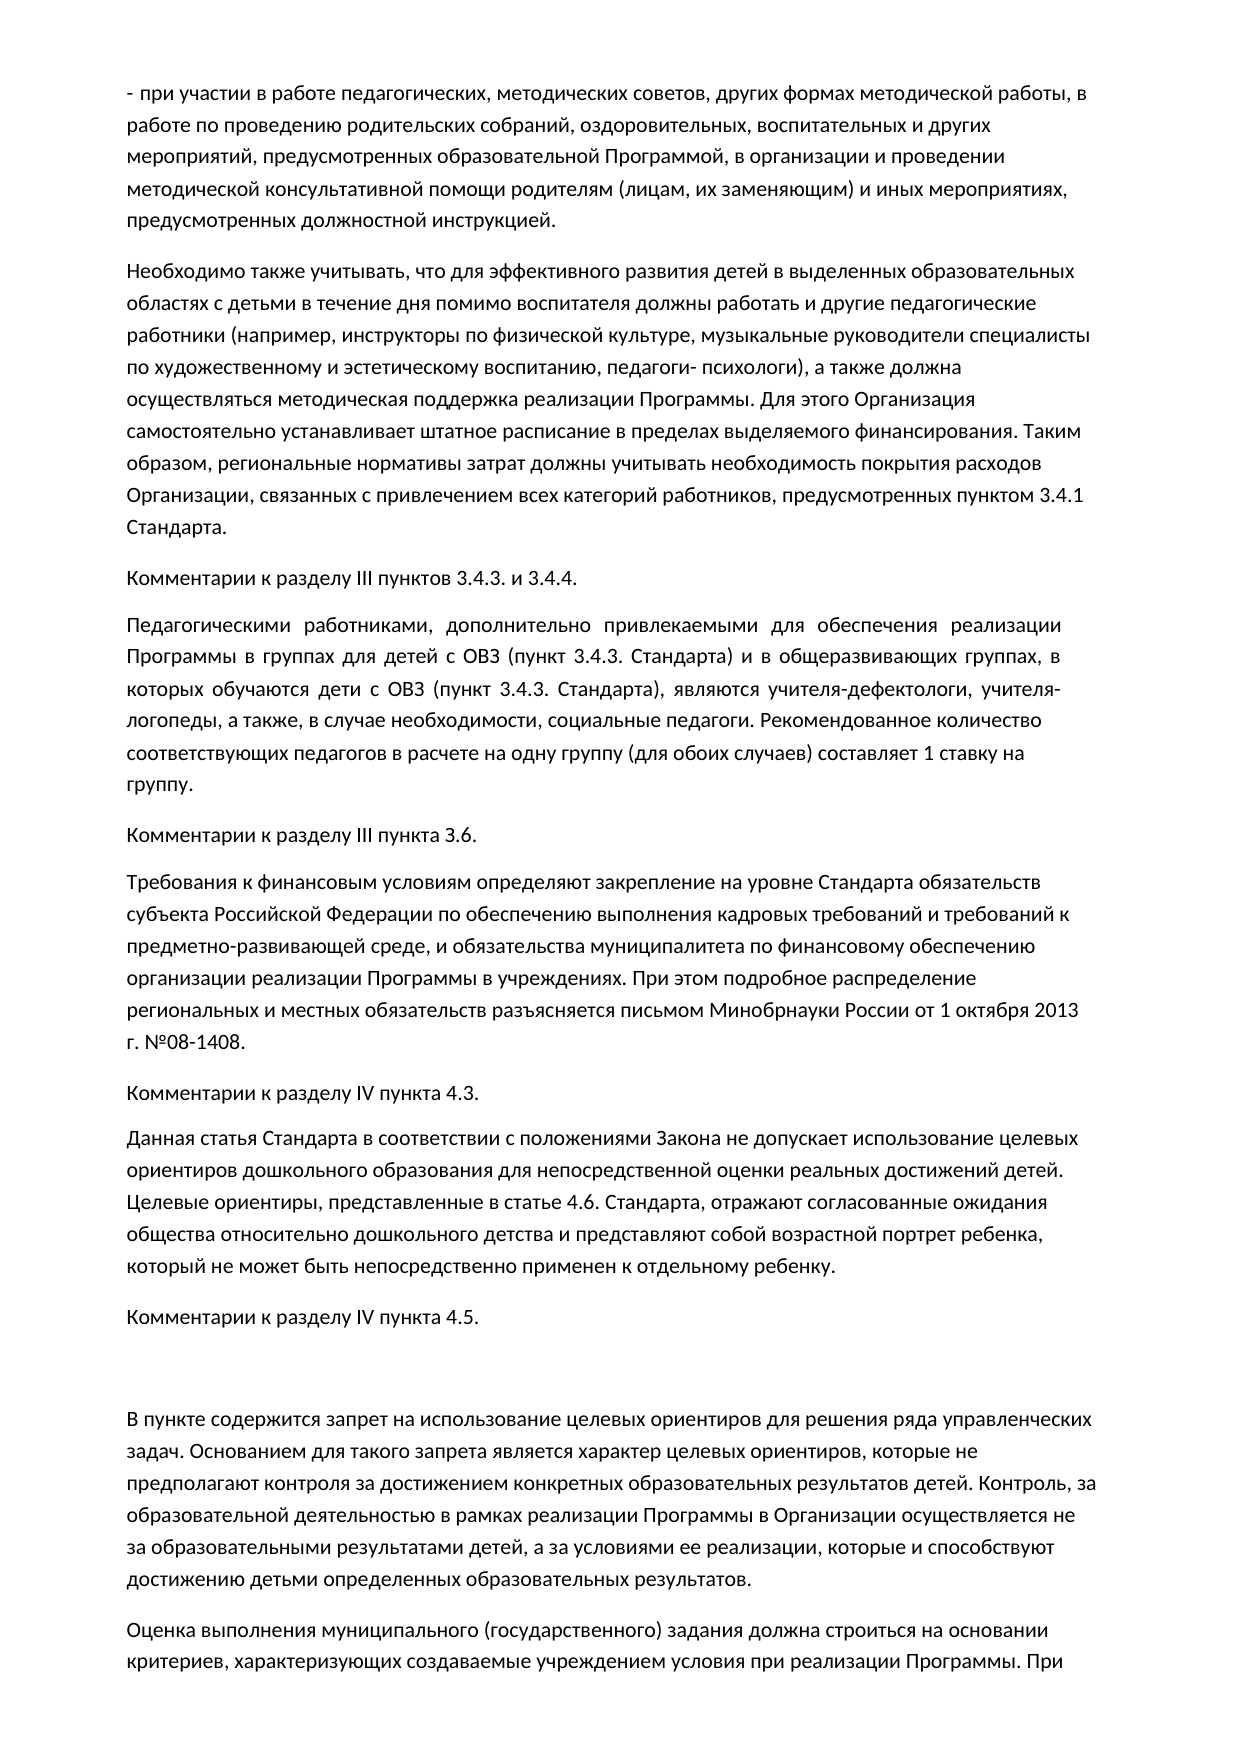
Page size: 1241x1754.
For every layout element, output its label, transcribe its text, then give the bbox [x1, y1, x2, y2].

text соответствующих педагогов в расчете на одну группу (для обоих случаев) составляет 1 ставку на группу. [126, 734, 1098, 798]
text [126, 1611, 1098, 1675]
text В пункте содержится запрет на использование целевых ориентиров для решения ряда управленческих задач. Основанием для такого запрета является характер целевых ориентиров, которые не предполагают контроля за достижением конкретных образовательных результатов детей. Контроль, за образовательной деятельностью в рамках реализации Программы в Организации осуществляется не за образовательными результатами детей, а за условиями ее реализации, которые и способствуют достижению детьми определенных образовательных результатов. [126, 1401, 1098, 1593]
text Комментарии к разделу IV пункта 4.3. [126, 1083, 1118, 1104]
text Комментарии к разделу IV пункта 4.5. [126, 1307, 1118, 1329]
text Необходимо также учитывать, что для эффективного развития детей в выделенных образовательных областях с детьми в течение дня помимо воспитателя должны работать и другие педагогические работники (например, инструкторы по физической культуре, музыкальные руководители специалисты по художественному и эстетическому воспитанию, педагоги- психологи), а также должна осуществляться методическая поддержка реализации Программы. Для этого Организация самостоятельно устанавливает штатное расписание в пределах выделяемого финансирования. Таким образом, региональные нормативы затрат должны учитывать необходимость покрытия расходов Организации, связанных с привлечением всех категорий работников, предусмотренных пунктом 3.4.1 Стандарта. [126, 253, 1098, 541]
text Педагогическими работниками, дополнительно привлекаемыми для обеспечения реализации Программы в группах для детей с ОВЗ (пункт 3.4.3. Стандарта) и в общеразвивающих группах, в которых обучаются дети с ОВЗ (пункт 3.4.3. Стандарта), являются учителя-дефектологи, учителя- логопеды, а также, в случае необходимости, социальные педагоги. Рекомендованное количество [126, 606, 1062, 734]
text Комментарии к разделу III пункта З.6. [126, 825, 1118, 847]
list при участии в работе педагогических, методических советов, других формах методической работы, в работе по проведению родительских собраний, оздоровительных, воспитательных и других мероприятий, предусмотренных образовательной Программой, в организации и проведении методической консультативной помощи родителям (лицам, их заменяющим) и иных мероприятиях, предусмотренных должностной инструкцией. [126, 74, 1098, 234]
text Комментарии к разделу III пунктов 3.4.3. и 3.4.4. [126, 568, 1118, 590]
text Данная статья Стандарта в соответствии с положениями Закона не допускает использование целевых ориентиров дошкольного образования для непосредственной оценки реальных достижений детей. Целевые ориентиры, представленные в статье 4.6. Стандарта, отражают согласованные ожидания общества относительно дошкольного детства и представляют собой возрастной портрет ребенка, который не может быть непосредственно применен к отдельному ребенку. [126, 1120, 1098, 1280]
text Требования к финансовым условиям определяют закрепление на уровне Стандарта обязательств субъекта Российской Федерации по обеспечению выполнения кадровых требований и требований к предметно-развивающей среде, и обязательства муниципалитета по финансовому обеспечению организации реализации Программы в учреждениях. При этом подробное распределение региональных и местных обязательств разъясняется письмом Минобрнауки России от 1 октября 2013 г. №08-1408. [126, 864, 1098, 1056]
